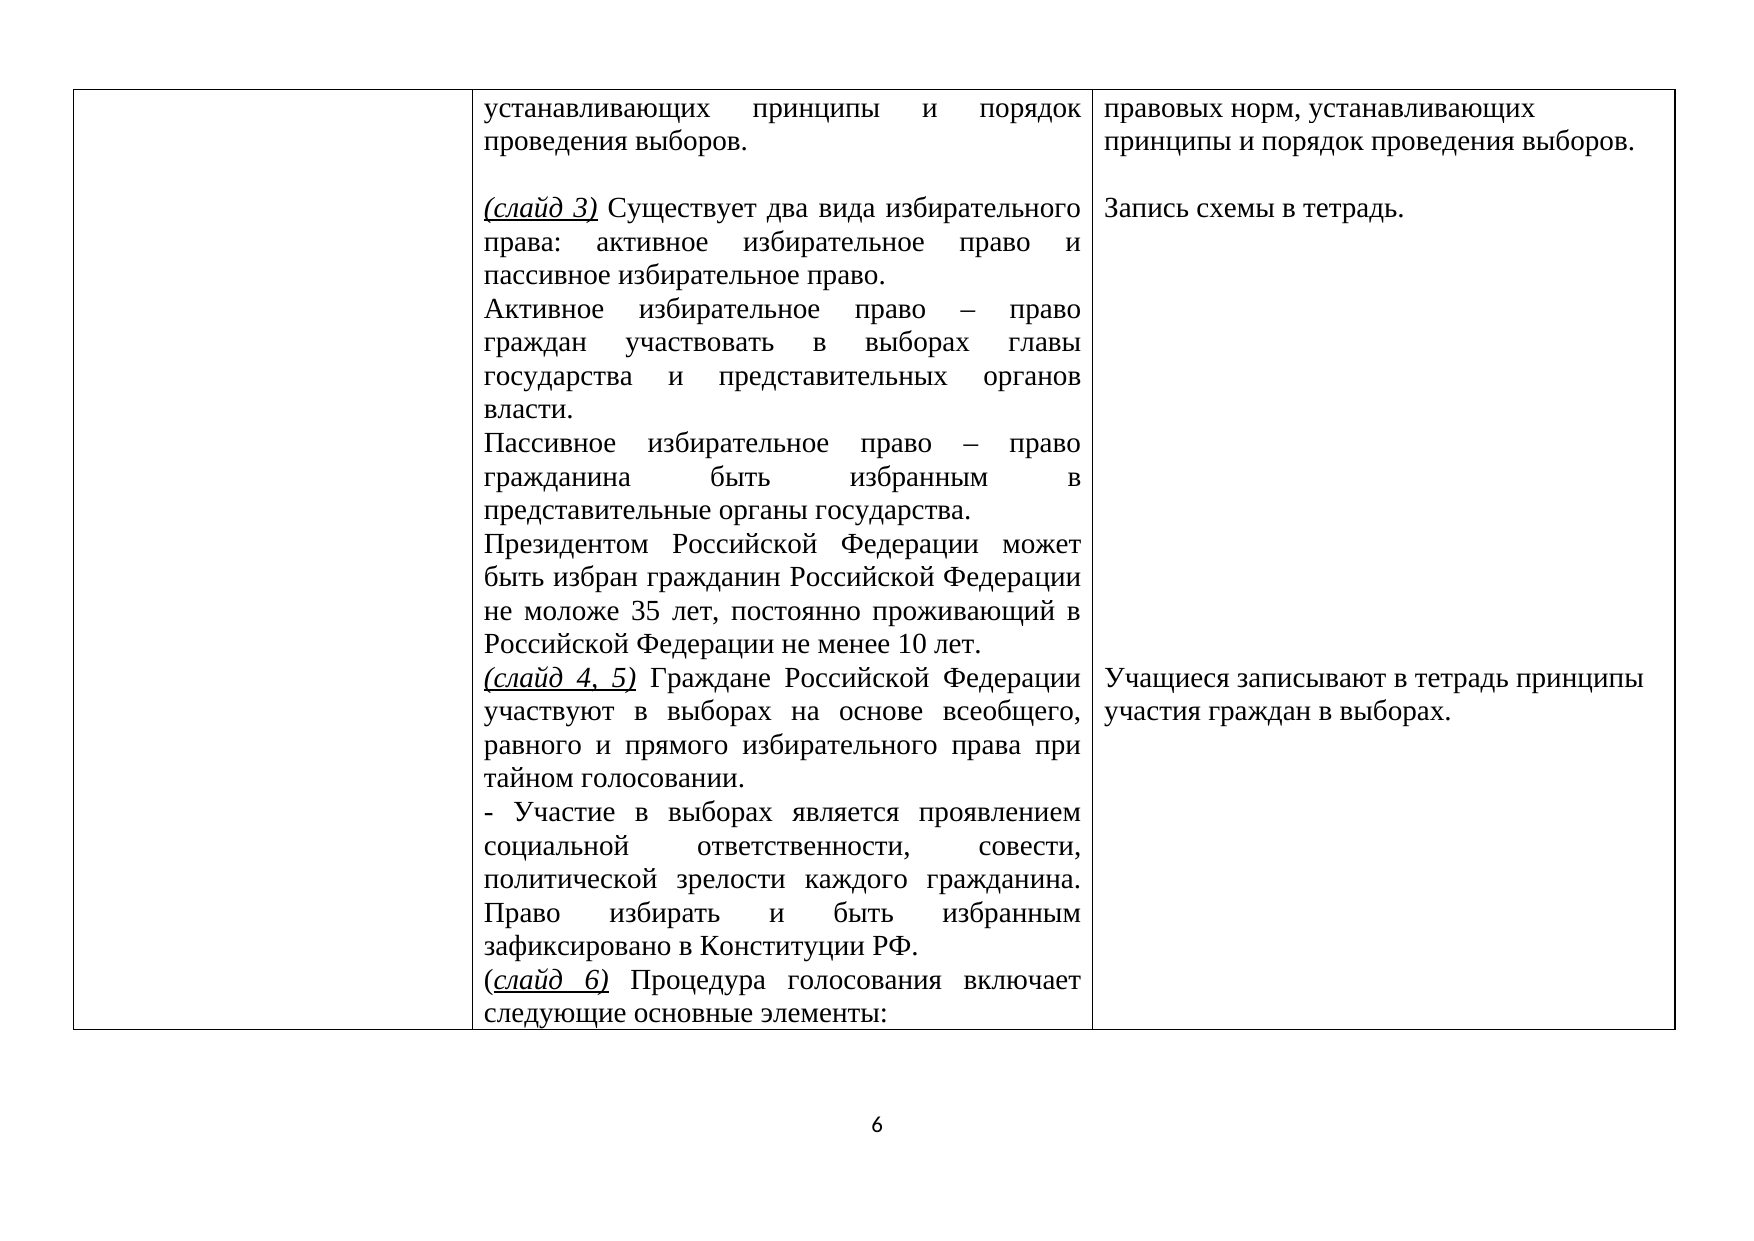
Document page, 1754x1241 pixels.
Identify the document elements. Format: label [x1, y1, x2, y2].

table_cell [1093, 90, 1674, 1029]
table_cell [473, 90, 1092, 1029]
table_cell [74, 90, 472, 1029]
